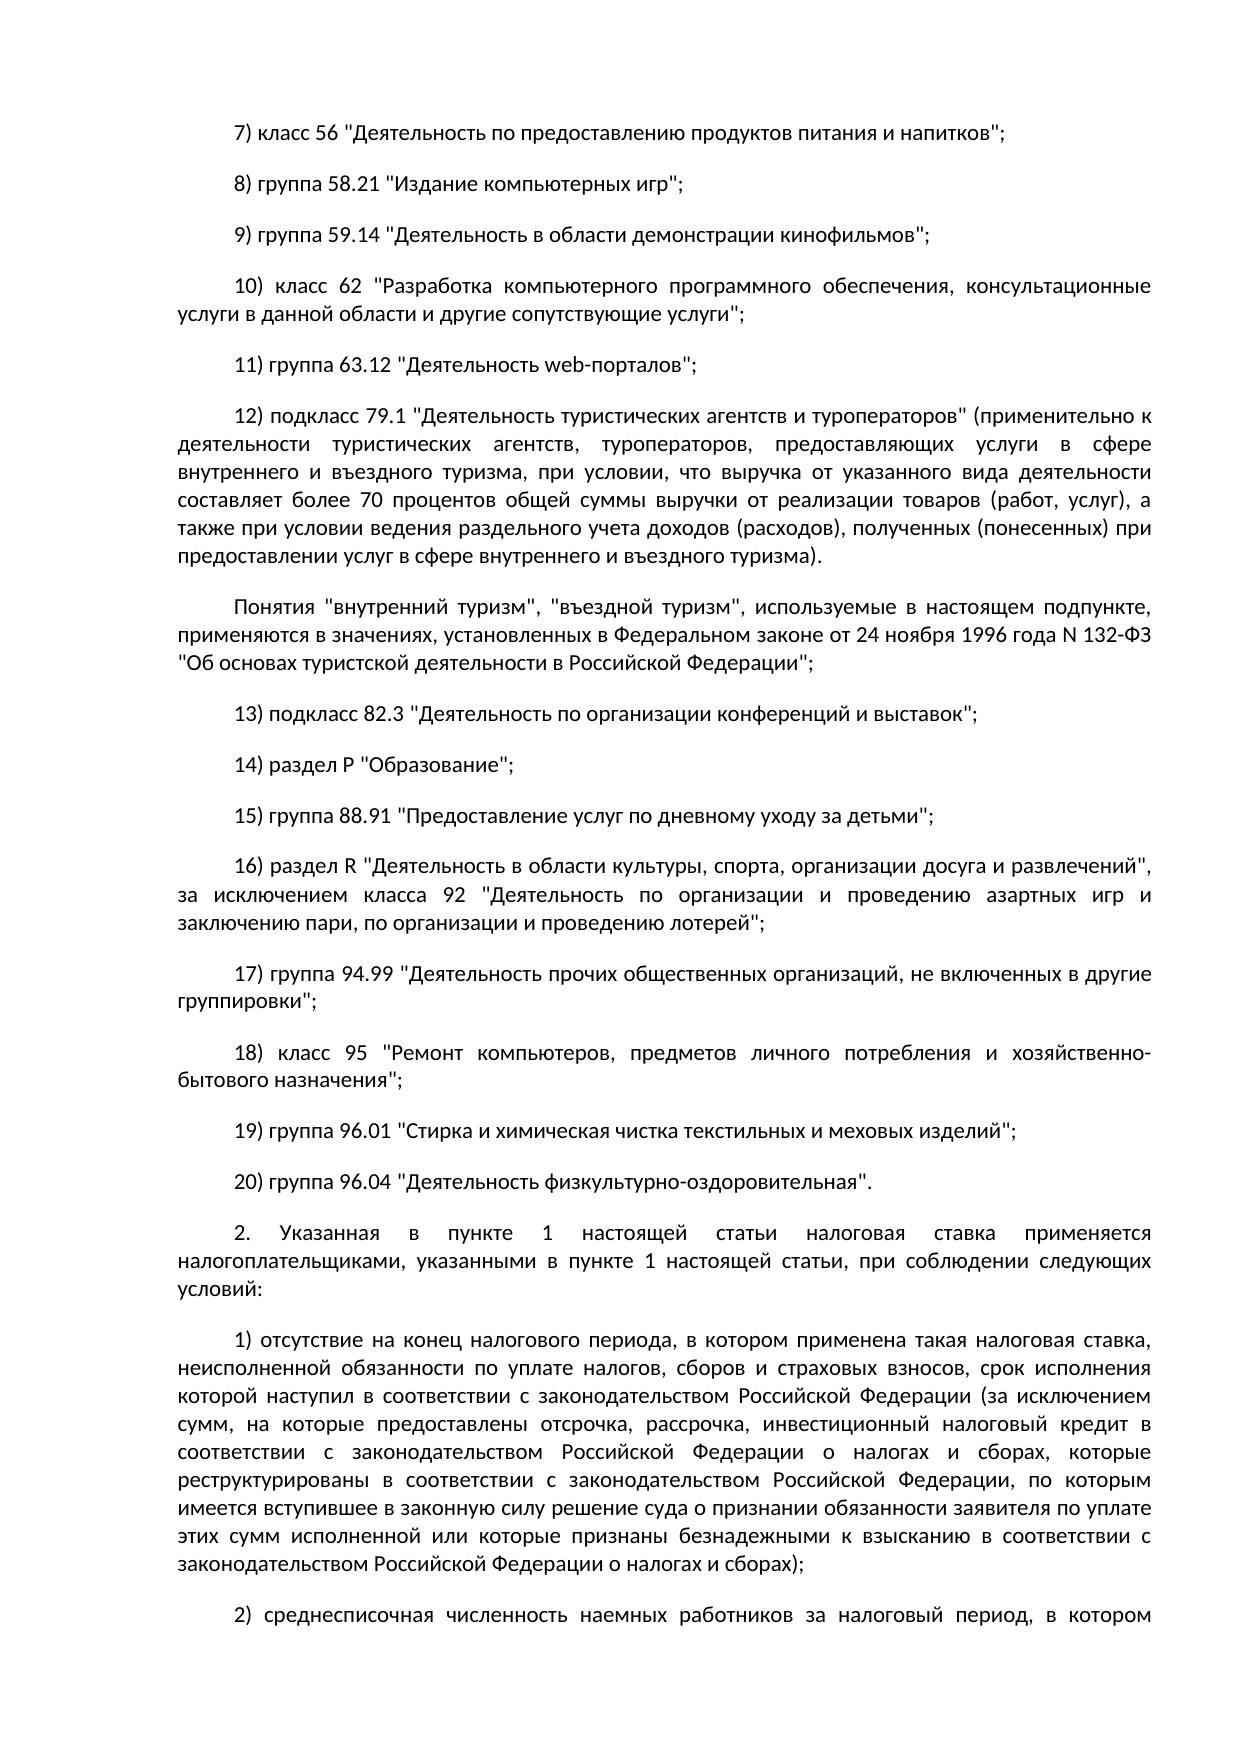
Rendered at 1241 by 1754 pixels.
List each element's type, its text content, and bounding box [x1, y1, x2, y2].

text Понятия "внутренний туризм", "въездной туризм", используемые в настоящем подпункте, применяются в значениях, установленных в Федеральном законе от 24 ноября 1996 года N 132-ФЗ "Об основах туристской деятельности в Российской Федерации"; [177, 592, 1152, 676]
text 15) группа 88.91 "Предоставление услуг по дневному уходу за детьми"; [177, 801, 1152, 829]
text 20) группа 96.04 "Деятельность физкультурно-оздоровительная". [177, 1167, 1152, 1196]
text 10) класс 62 "Разработка компьютерного программного обеспечения, консультационные услуги в данной области и другие сопутствующие услуги"; [177, 271, 1152, 327]
text 2. Указанная в пункте 1 настоящей статьи налоговая ставка применяется налогоплательщиками, указанными в пункте 1 настоящей статьи, при соблюдении следующих условий: [177, 1218, 1152, 1302]
text 12) подкласс 79.1 "Деятельность туристических агентств и туроператоров" (применительно к деятельности туристических агентств, туроператоров, предоставляющих услуги в сфере внутреннего и въездного туризма, при условии, что выручка от указанного вида деятельности составляет более 70 процентов общей суммы выручки от реализации товаров (работ, услуг), а также при условии ведения раздельного учета доходов (расходов), полученных (понесенных) при предоставлении услуг в сфере внутреннего и въездного туризма). [177, 401, 1152, 569]
text 11) группа 63.12 "Деятельность web-порталов"; [177, 350, 1152, 378]
text 18) класс 95 "Ремонт компьютеров, предметов личного потребления и хозяйственно-бытового назначения"; [177, 1038, 1152, 1094]
text 19) группа 96.01 "Стирка и химическая чистка текстильных и меховых изделий"; [177, 1117, 1152, 1144]
text 1) отсутствие на конец налогового периода, в котором применена такая налоговая ставка, неисполненной обязанности по уплате налогов, сборов и страховых взносов, срок исполнения которой наступил в соответствии с законодательством Российской Федерации (за исключением сумм, на которые предоставлены отсрочка, рассрочка, инвестиционный налоговый кредит в соответствии с законодательством Российской Федерации о налогах и сборах, которые реструктурированы в соответствии с законодательством Российской Федерации, по которым имеется вступившее в законную силу решение суда о признании обязанности заявителя по уплате этих сумм исполненной или которые признаны безнадежными к взысканию в соответствии с законодательством Российской Федерации о налогах и сборах); [177, 1325, 1152, 1578]
text 9) группа 59.14 "Деятельность в области демонстрации кинофильмов"; [177, 220, 1152, 248]
text 14) раздел P "Образование"; [177, 750, 1152, 778]
text 8) группа 58.21 "Издание компьютерных игр"; [177, 169, 1152, 197]
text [177, 1601, 1152, 1628]
text 17) группа 94.99 "Деятельность прочих общественных организаций, не включенных в другие группировки"; [177, 959, 1152, 1015]
text 7) класс 56 "Деятельность по предоставлению продуктов питания и напитков"; [177, 118, 1152, 146]
text 16) раздел R "Деятельность в области культуры, спорта, организации досуга и развлечений", за исключением класса 92 "Деятельность по организации и проведению азартных игр и заключению пари, по организации и проведению лотерей"; [177, 852, 1152, 936]
text 13) подкласс 82.3 "Деятельность по организации конференций и выставок"; [177, 699, 1152, 727]
